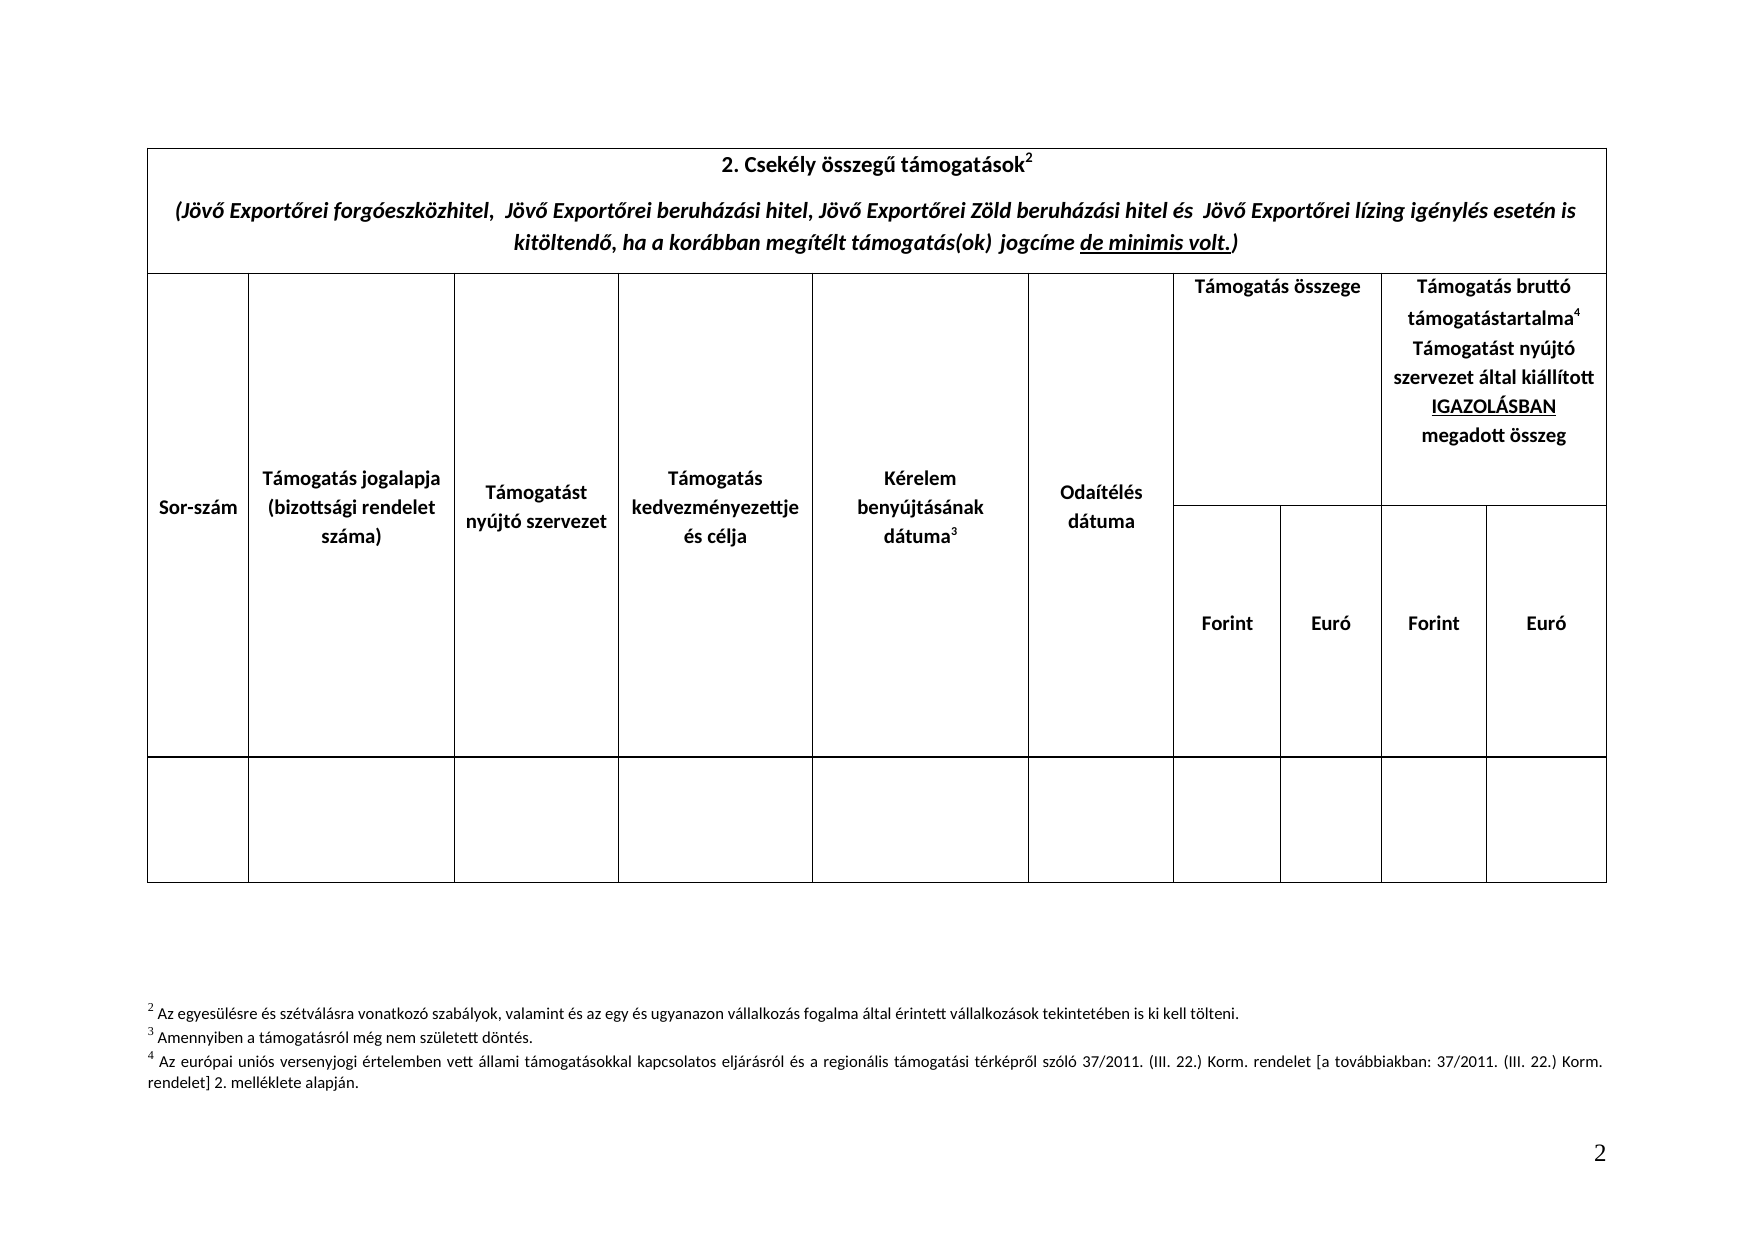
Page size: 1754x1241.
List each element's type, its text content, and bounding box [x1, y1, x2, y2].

table_cell Támogatás bruttó támogatástartalma Támogatást nyújtó szervezet által kiállított IGAZOLÁSBAN megadott összeg [1382, 274, 1606, 505]
table_cell Támogatás összege [1174, 274, 1381, 505]
table_cell [1487, 758, 1606, 882]
table_cell Euró [1281, 506, 1381, 756]
table_cell Támogatás kedvezményezettje és célja [619, 274, 812, 756]
table_cell [1382, 758, 1486, 882]
table_cell [619, 758, 812, 882]
table_cell [813, 758, 1028, 882]
table_cell [455, 758, 618, 882]
table_cell [1029, 758, 1173, 882]
table_cell Támogatást nyújtó szervezet [455, 274, 618, 756]
table_cell Sor-szám [148, 274, 248, 756]
table_cell [249, 758, 454, 882]
table_cell Kérelem benyújtásának dátuma [813, 274, 1028, 756]
table_cell [1281, 758, 1381, 882]
table_cell [1174, 758, 1280, 882]
table_cell Forint [1174, 506, 1280, 756]
table_cell Forint [1382, 506, 1486, 756]
table_cell [148, 758, 248, 882]
table_cell Odaítélés dátuma [1029, 274, 1173, 756]
table_header 2. Csekély összegű támogatások (Jövő Exportőrei forgóeszközhitel, Jövő Exportőrei beruházási hitel, Jövő Exportőrei Zöld beruházási hitel és Jövő Exportőrei lízing igénylés esetén is kitöltendő, ha a korábban megítélt támogatás(ok) jogcíme de minimis volt.) [148, 149, 1606, 273]
table_cell Euró [1487, 506, 1606, 756]
table_cell Támogatás jogalapja (bizottsági rendelet száma) [249, 274, 454, 756]
